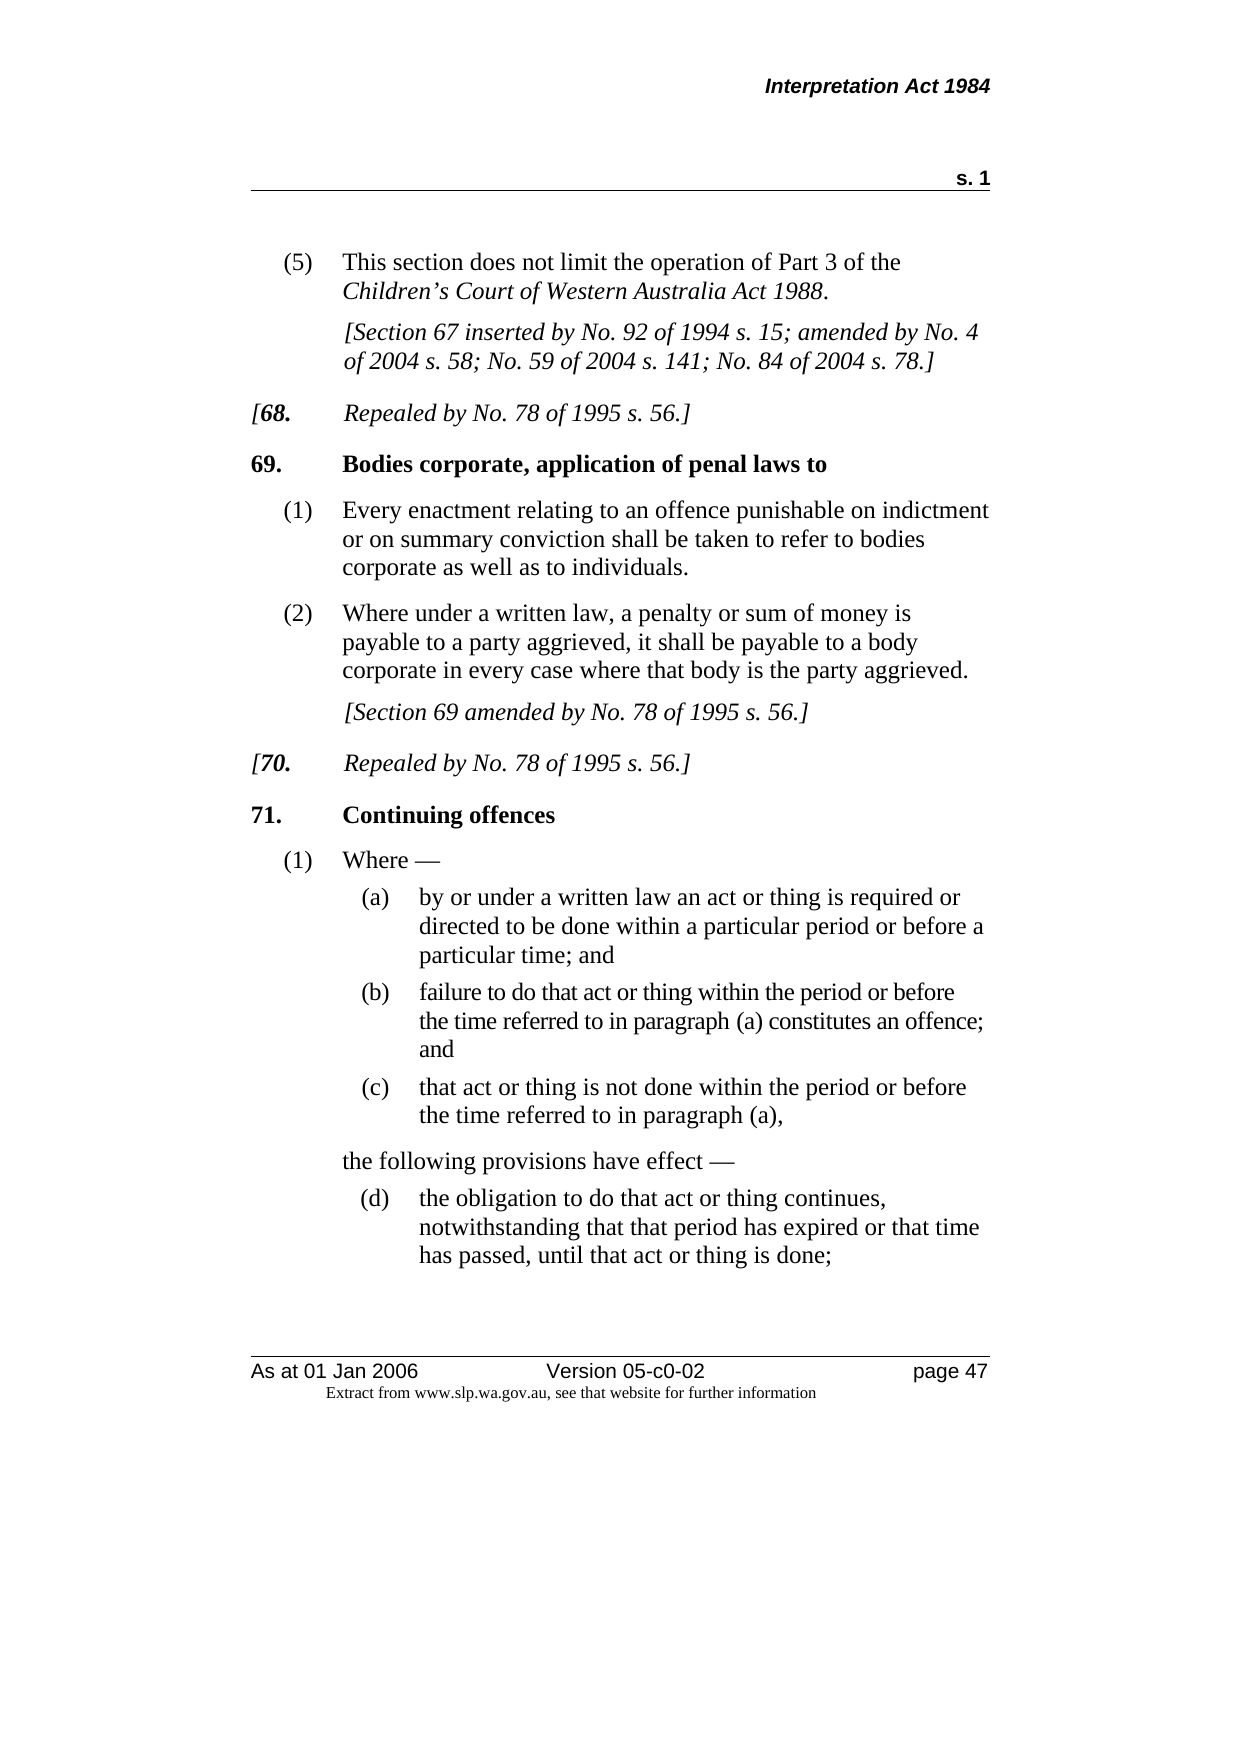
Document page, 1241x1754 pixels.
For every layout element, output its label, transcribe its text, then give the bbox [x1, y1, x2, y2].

text (c) that act or thing is not done within the period or before the time referred to in paragraph (a), [251, 1072, 990, 1129]
text (b) failure to do that act or thing within the period or before the time referred to in paragraph (a) constitutes an offence; and [251, 977, 990, 1063]
text [Section 69 amended by No. 78 of 1995 s. 56.] [251, 697, 990, 725]
text the following provisions have effect — [251, 1146, 990, 1174]
text (5) This section does not limit the operation of Part 3 of the Children’s Court of Western Australia Act 1988. [251, 247, 990, 305]
text (2) Where under a written law, a penalty or sum of money is payable to a party aggrieved, it shall be payable to a body corporate in every case where that body is the party aggrieved. [251, 598, 990, 684]
text [68. Repealed by No. 78 of 1995 s. 56.] [251, 398, 990, 427]
text [Section 67 inserted by No. 92 of 1994 s. 15; amended by No. 4 of 2004 s. 58; No. 59 of 2004 s. 141; No. 84 of 2004 s. 78.] [251, 317, 990, 375]
subtitle 71. Continuing offences [251, 800, 990, 829]
text (1) Every enactment relating to an offence punishable on indictment or on summary conviction shall be taken to refer to bodies corporate as well as to individuals. [251, 495, 990, 581]
text [70. Repealed by No. 78 of 1995 s. 56.] [251, 748, 990, 777]
text (1) Where — [251, 845, 990, 874]
subtitle 69. Bodies corporate, application of penal laws to [251, 449, 990, 478]
text (a) by or under a written law an act or thing is required or directed to be done within a particular period or before a particular time; and [251, 882, 990, 969]
text (d) the obligation to do that act or thing continues, notwithstanding that that period has expired or that time has passed, until that act or thing is done; [251, 1183, 990, 1269]
